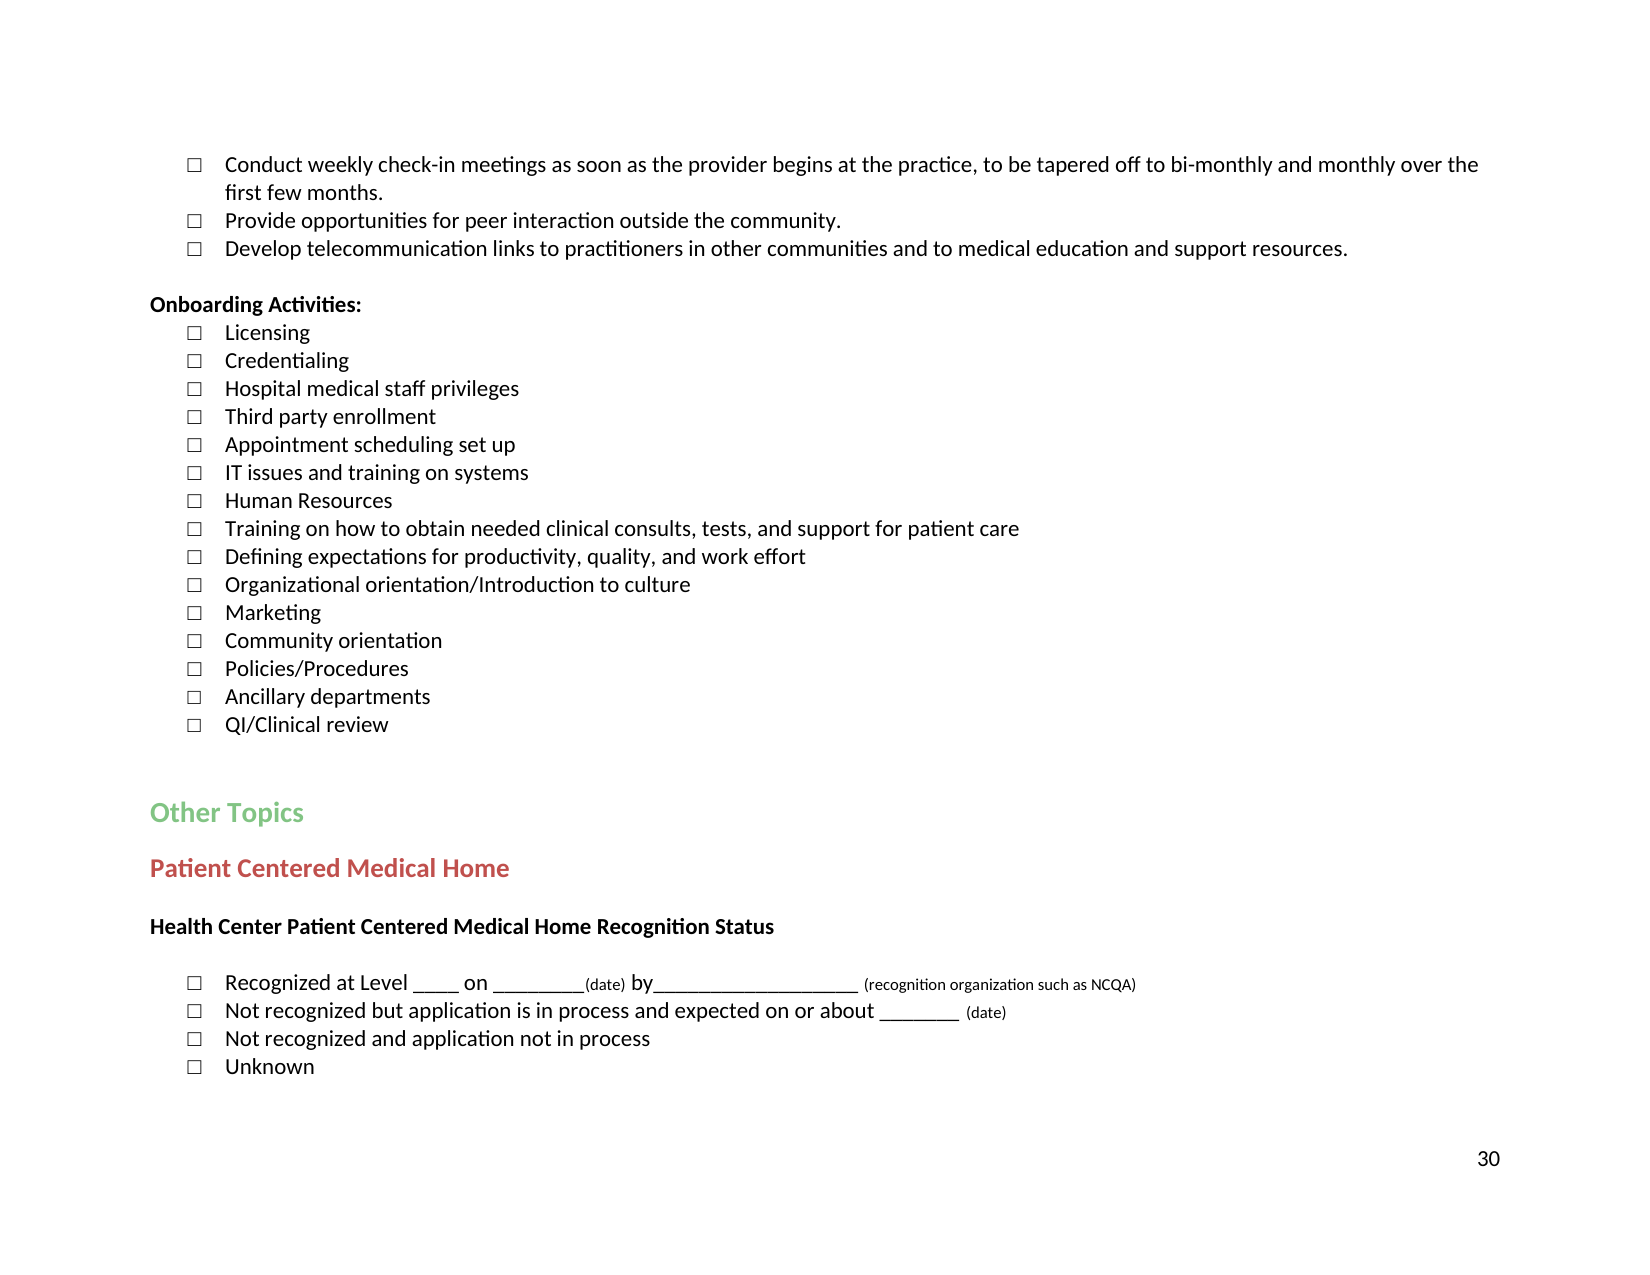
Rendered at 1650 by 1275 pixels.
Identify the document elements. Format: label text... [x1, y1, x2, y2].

list Hospital medical staff privileges [187, 374, 1500, 402]
list Policies/Procedures [187, 654, 1500, 682]
list Defining expectations for productivity, quality, and work effort [187, 542, 1500, 570]
subtitle Other Topics [150, 794, 1500, 830]
list Develop telecommunication links to practitioners in other communities and to medical education and support resources. [187, 234, 1500, 262]
list Unknown [187, 1052, 1500, 1080]
list Conduct weekly check-in meetings as soon as the provider begins at the practice, to be tapered off to bi-monthly and monthly over the first few months. [187, 150, 1500, 206]
list Ancillary departments [187, 682, 1500, 710]
list Organizational orientation/Introduction to culture [187, 570, 1500, 598]
list QI/Clinical review [187, 710, 1500, 738]
list Provide opportunities for peer interaction outside the community. [187, 206, 1500, 234]
list Licensing [187, 318, 1500, 346]
list Third party enrollment [187, 402, 1500, 430]
list Training on how to obtain needed clinical consults, tests, and support for patient care [187, 514, 1500, 542]
list Marketing [187, 598, 1500, 626]
text Onboarding Activities: [150, 290, 1500, 318]
list Not recognized but application is in process and expected on or about _______ (date) [187, 996, 1500, 1024]
list Not recognized and application not in process [187, 1024, 1500, 1052]
list Recognized at Level ____ on ________(date) by__________________ (recognition organization such as NCQA) [187, 968, 1500, 996]
list Credentialing [187, 346, 1500, 374]
list IT issues and training on systems [187, 458, 1500, 486]
list Appointment scheduling set up [187, 430, 1500, 458]
subtitle Patient Centered Medical Home [150, 851, 1500, 884]
text Health Center Patient Centered Medical Home Recognition Status [150, 912, 1500, 940]
list Human Resources [187, 486, 1500, 514]
list Community orientation [187, 626, 1500, 654]
